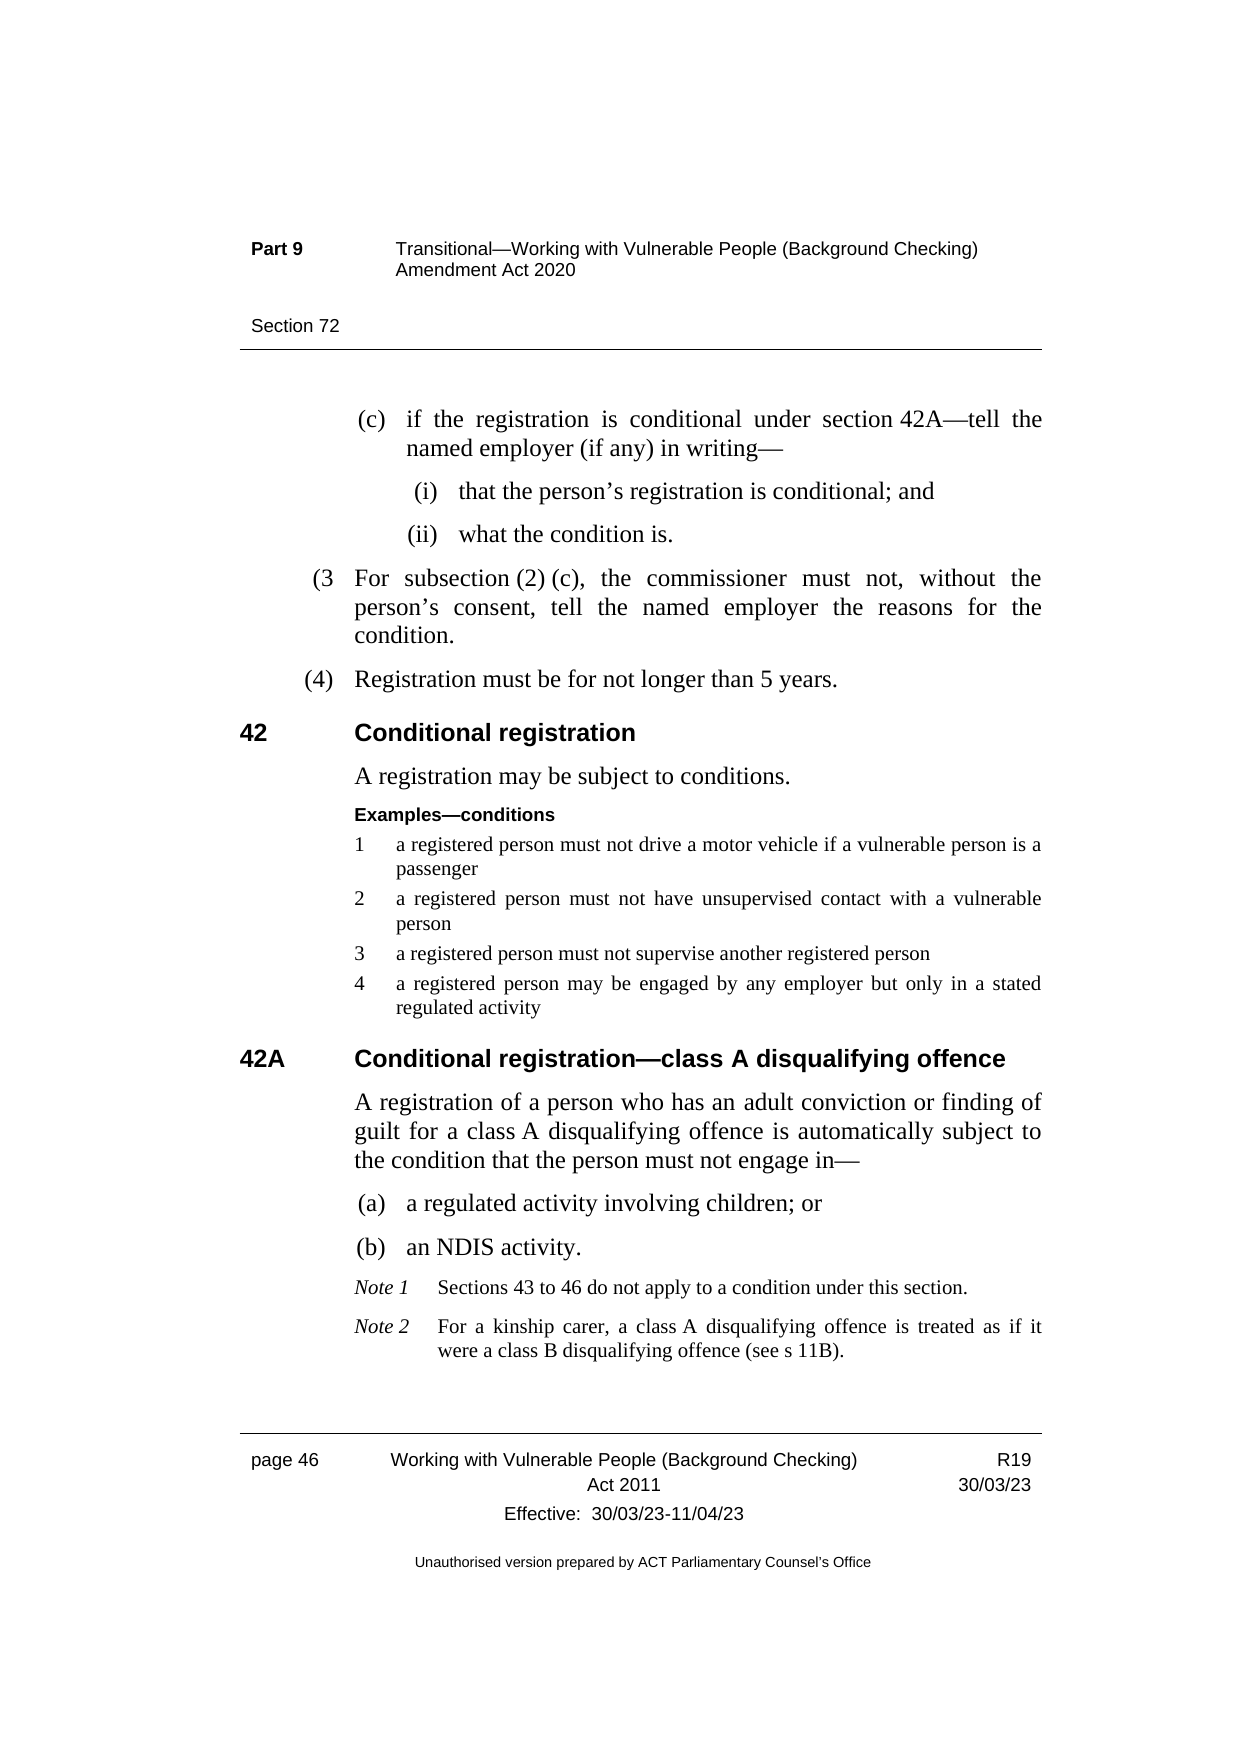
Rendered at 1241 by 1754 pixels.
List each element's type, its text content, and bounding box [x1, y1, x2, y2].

text Note 2 For a kinship carer, a class A disqualifying offence is treated as if it were a class B disqualifying offence (see s 11B). [354, 1314, 1042, 1362]
text Note 1 Sections 43 to 46 do not apply to a condition under this section. [354, 1275, 1042, 1299]
text (i) that the person’s registration is conditional; and [239, 476, 1042, 505]
text 42A Conditional registration—class A disqualifying offence [239, 1044, 1042, 1073]
text 4 a registered person may be engaged by any employer but only in a stated regulated activity [354, 971, 1042, 1019]
text 3 a registered person must not supervise another registered person [354, 941, 1042, 965]
text A registration may be subject to conditions. [354, 761, 1042, 789]
text Examples—conditions [354, 804, 1042, 826]
text (a) a regulated activity involving children; or [239, 1188, 1042, 1217]
text 1 a registered person must not drive a motor vehicle if a vulnerable person is a passenger [354, 832, 1042, 880]
text (b) an NDIS activity. [239, 1232, 1042, 1260]
text (3 For subsection (2) (c), the commissioner must not, without the person’s consent, tell the named employer the reasons for the condition. [239, 563, 1042, 649]
text 42 Conditional registration [239, 717, 1042, 746]
text (c) if the registration is conditional under section 42A—tell the named employer (if any) in writing— [239, 404, 1042, 462]
text (4) Registration must be for not longer than 5 years. [239, 664, 1042, 692]
text (ii) what the condition is. [239, 519, 1042, 548]
text 2 a registered person must not have unsupervised contact with a vulnerable person [354, 886, 1042, 934]
text A registration of a person who has an adult conviction or finding of guilt for a class A disqualifying offence is automatically subject to the condition that the person must not engage in— [354, 1087, 1042, 1174]
